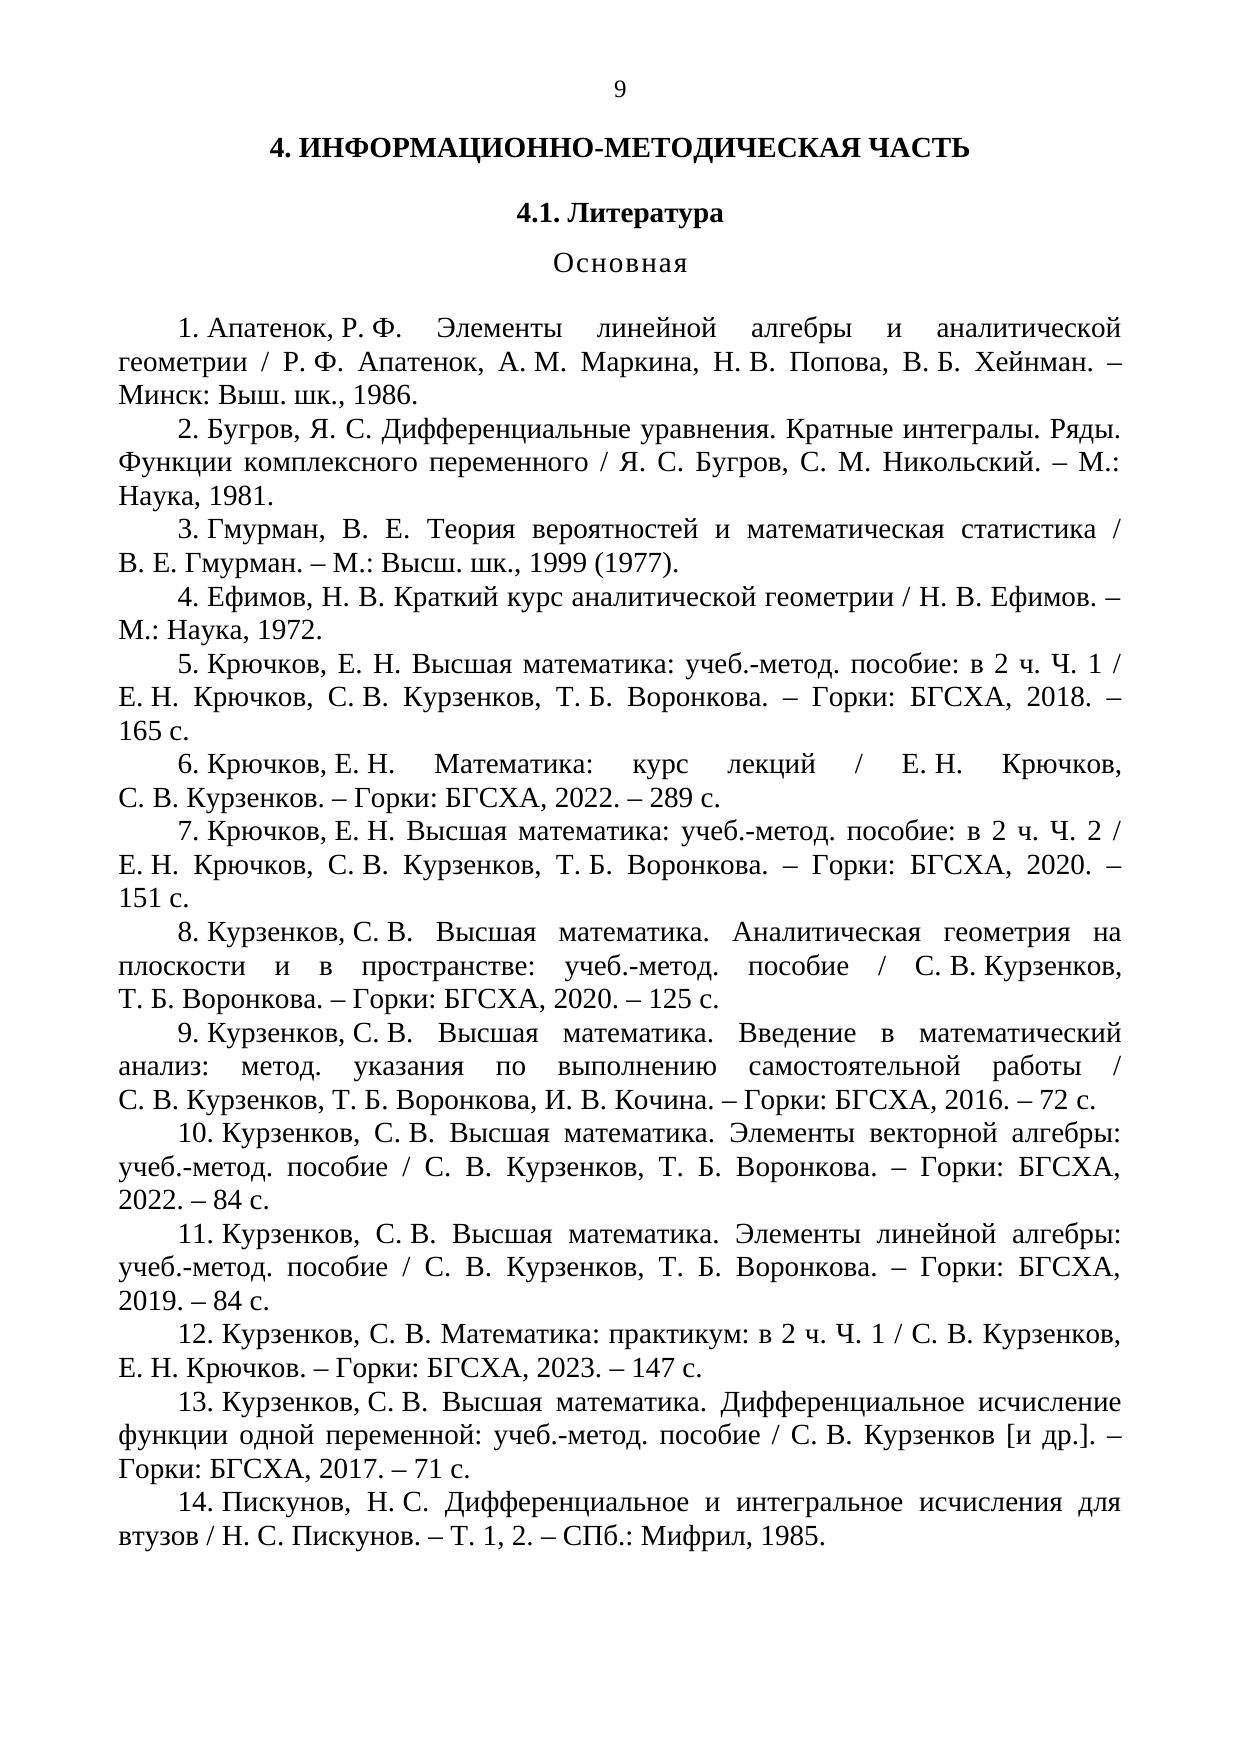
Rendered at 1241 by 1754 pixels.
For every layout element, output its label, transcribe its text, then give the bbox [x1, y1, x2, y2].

list Курзенков, С. В. Высшая математика. Элементы линейной алгебры: учеб.-метод. пособие / С. В. Курзенков, Т. Б. Воронкова. – Горки: БГСХА, 2019. – 84 с. [118, 1216, 1122, 1317]
list Курзенков, С. В. Высшая математика. Аналитическая геометрия на плоскости и в пространстве: учеб.-метод. пособие / С. В. Курзенков, Т. Б. Воронкова. – Горки: БГСХА, 2020. – 125 с. [118, 914, 1122, 1015]
list Курзенков, С. В. Высшая математика. Введение в математический анализ: метод. указания по выполнению самостоятельной работы / С. В. Курзенков, Т. Б. Воронкова, И. В. Кочина. – Горки: БГСХА, 2016. – 72 с. [118, 1015, 1122, 1115]
list Крючков, Е. Н. Высшая математика: учеб.-метод. пособие: в 2 ч. Ч. 2 / Е. Н. Крючков, С. В. Курзенков, Т. Б. Воронкова. – Горки: БГСХА, 2020. – 151 с. [118, 813, 1122, 914]
list Курзенков, С. В. Математика: практикум: в 2 ч. Ч. 1 / С. В. Курзенков, Е. Н. Крючков. – Горки: БГСХА, 2023. – 147 с. [118, 1317, 1122, 1384]
list Пискунов, Н. С. Дифференциальное и интегральное исчисления для втузов / Н. С. Пискунов. – Т. 1, 2. – СПб.: Мифрил, 1985. [118, 1484, 1122, 1551]
list Гмурман, В. Е. Теория вероятностей и математическая статистика / В. Е. Гмурман. – М.: Высш. шк., 1999 (1977). [118, 512, 1122, 579]
list Крючков, Е. Н. Математика: курс лекций / Е. Н. Крючков, С. В. Курзенков. – Горки: БГСХА, 2022. – 289 с. [118, 746, 1122, 813]
text Основная [118, 247, 1122, 279]
list Ефимов, Н. В. Краткий курс аналитической геометрии / Н. В. Ефимов. –М.: Наука, 1972. [118, 579, 1122, 646]
text 4. ИНФОРМАЦИОННО-МЕТОДИЧЕСКАЯ ЧАСТЬ [118, 130, 1122, 163]
list Апатенок, Р. Ф. Элементы линейной алгебры и аналитической геометрии / Р. Ф. Апатенок, А. М. Маркина, Н. В. Попова, В. Б. Хейнман. – Минск: Выш. шк., 1986. [118, 310, 1122, 411]
list Бугров, Я. С. Дифференциальные уравнения. Кратные интегралы. Ряды. Функции комплексного переменного / Я. С. Бугров, С. М. Никольский. – М.: Наука, 1981. [118, 411, 1122, 512]
list Крючков, Е. Н. Высшая математика: учеб.-метод. пособие: в 2 ч. Ч. 1 / Е. Н. Крючков, С. В. Курзенков, Т. Б. Воронкова. – Горки: БГСХА, 2018. – 165 с. [118, 646, 1122, 746]
list Курзенков, С. В. Высшая математика. Дифференциальное исчисление функции одной переменной: учеб.-метод. пособие / С. В. Курзенков [и др.]. – Горки: БГСХА, 2017. – 71 с. [118, 1384, 1122, 1484]
text 4.1. Литература [118, 197, 1122, 229]
list Курзенков, С. В. Высшая математика. Элементы векторной алгебры: учеб.-метод. пособие / С. В. Курзенков, Т. Б. Воронкова. – Горки: БГСХА, 2022. – 84 с. [118, 1115, 1122, 1216]
